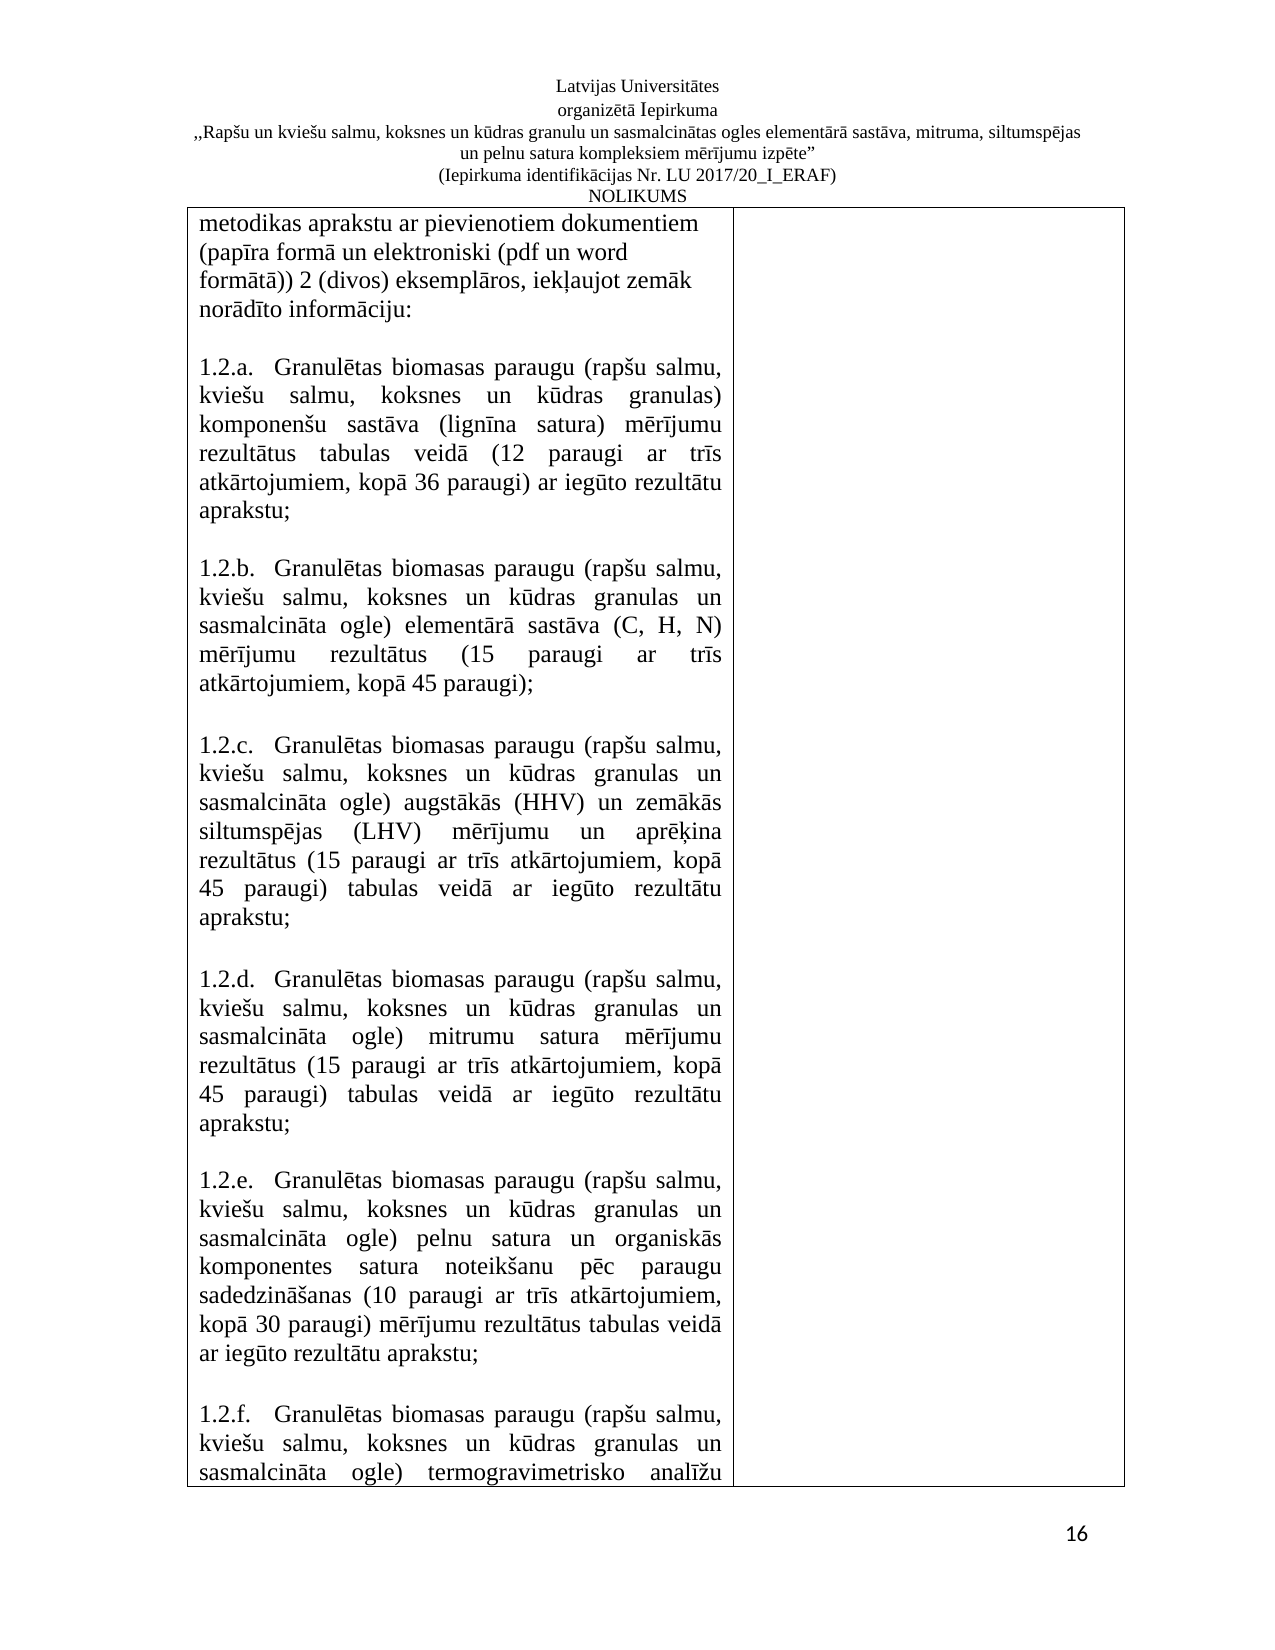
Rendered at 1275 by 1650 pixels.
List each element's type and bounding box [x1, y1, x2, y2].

table_cell [734, 208, 1124, 1486]
table_cell [188, 208, 733, 1486]
